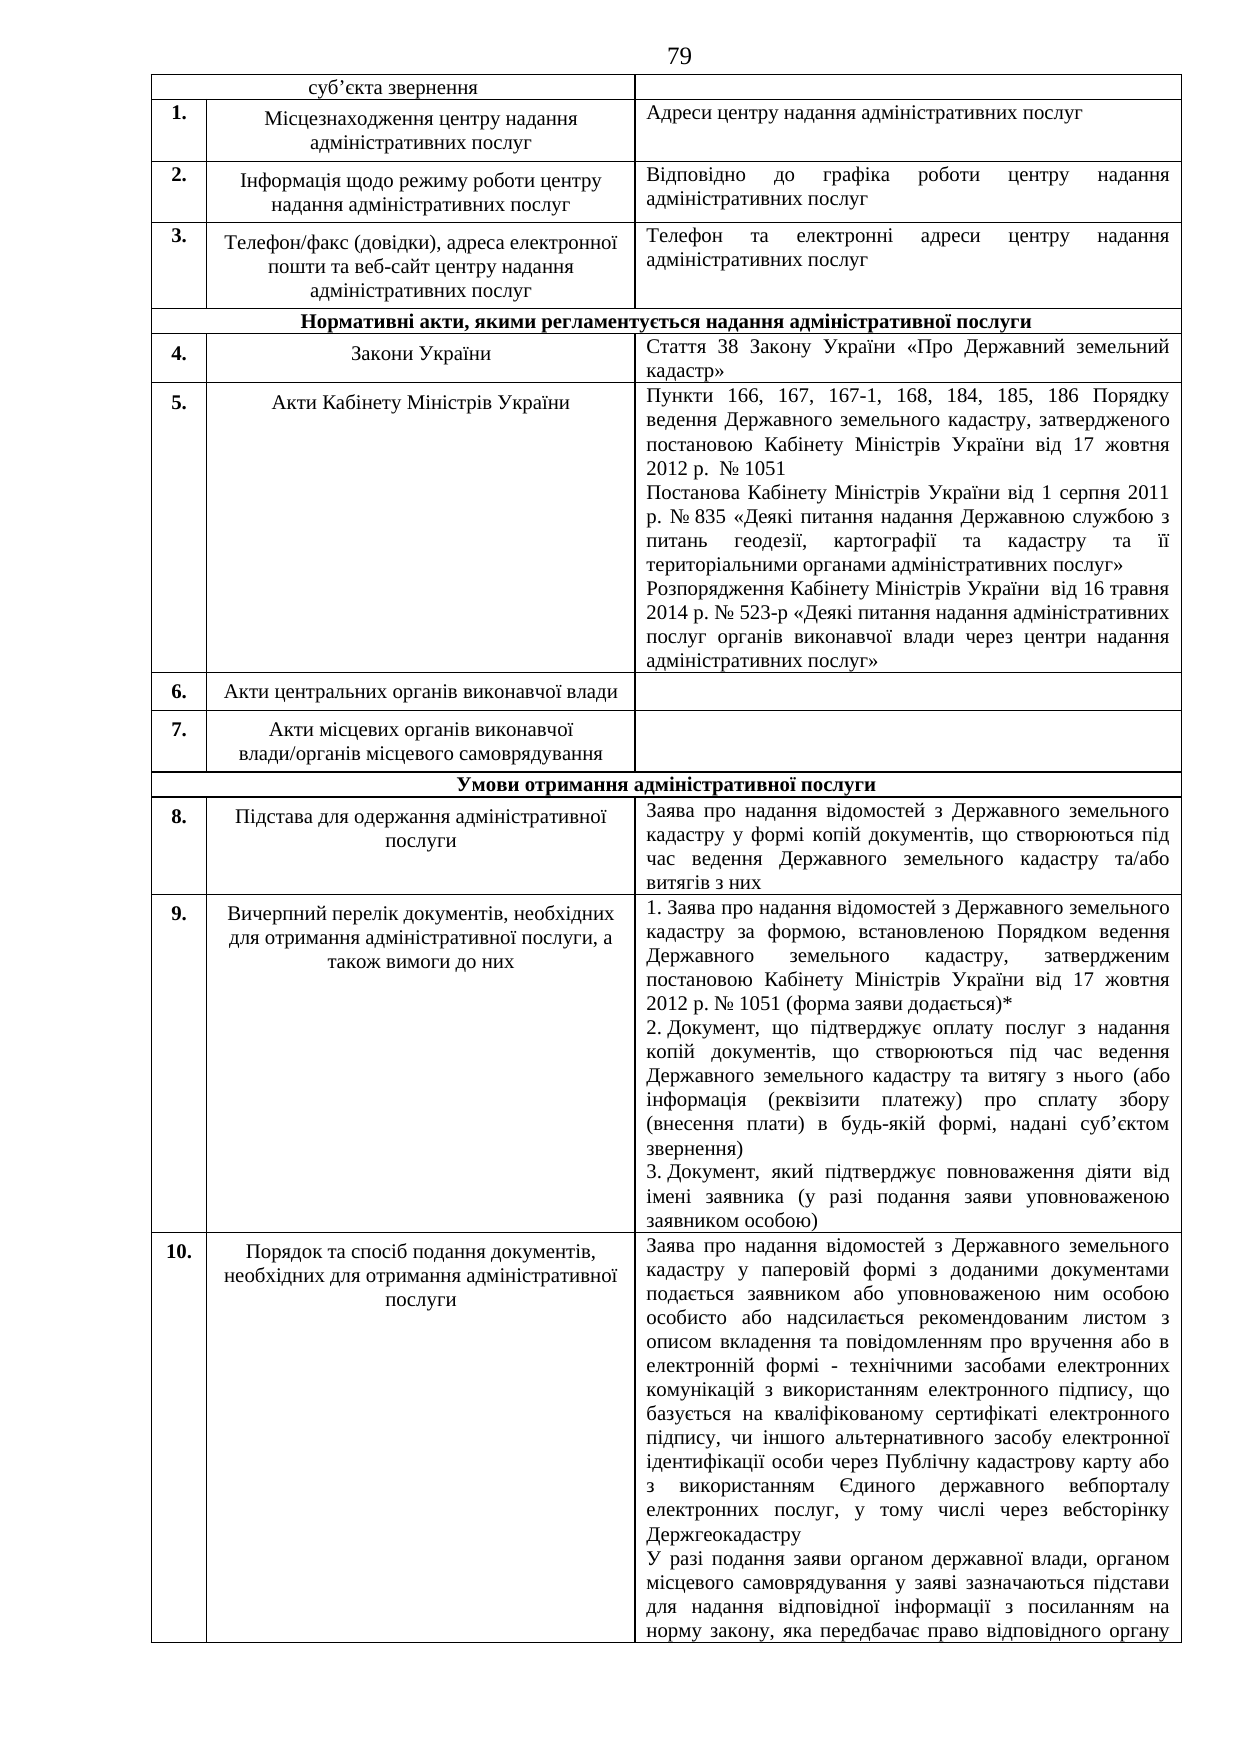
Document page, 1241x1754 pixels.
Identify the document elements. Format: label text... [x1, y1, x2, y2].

table_cell Акти місцевих органів виконавчої влади/органів місцевого самоврядування [207, 711, 634, 771]
table_cell Адреси центру надання адміністративних послуг [636, 100, 1181, 161]
table_cell 5. [152, 383, 206, 672]
table_cell Нормативні акти, якими регламентується надання адміністративної послуги [152, 309, 1181, 333]
table_cell Відповідно до графіка роботи центру надання адміністративних послуг [636, 162, 1181, 222]
table_cell 1. Заява про надання відомостей з Державного земельного кадастру за формою, встановленою Порядком ведення Державного земельного кадастру, затвердженим постановою Кабінету Міністрів України від 17 жовтня 2012 р. № 1051 (форма заяви додається)* 2. Документ, що підтверджує оплату послуг з надання копій документів, що створюються під час ведення Державного земельного кадастру та витягу з нього (або інформація (реквізити платежу) про сплату збору (внесення плати) в будь-якій формі, надані суб’єктом звернення) 3. Документ, який підтверджує повноваження діяти від імені заявника (у разі подання заяви уповноваженою заявником особою) [636, 895, 1181, 1232]
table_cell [152, 75, 634, 99]
table_cell 3. [152, 223, 206, 308]
table_cell Акти Кабінету Міністрів України [207, 383, 634, 672]
table_cell 8. [152, 798, 206, 894]
table_cell [636, 75, 1181, 99]
table_cell 9. [152, 895, 206, 1232]
table_cell Інформація щодо режиму роботи центру надання адміністративних послуг [207, 162, 634, 222]
table_cell Телефон та електронні адреси центру надання адміністративних послуг [636, 223, 1181, 308]
table_cell 6. [152, 673, 206, 710]
table_cell Заява про надання відомостей з Державного земельного кадастру у формі копій документів, що створюються під час ведення Державного земельного кадастру та/або витягів з них [636, 798, 1181, 894]
table_cell [636, 711, 1181, 771]
table_cell Пункти 166, 167, 167-1, 168, 184, 185, 186 Порядку ведення Державного земельного кадастру, затвердженого постановою Кабінету Міністрів України від 17 жовтня 2012 р. № 1051 Постанова Кабінету Міністрів України від 1 серпня 2011 р. № 835 «Деякі питання надання Державною службою з питань геодезії, картографії та кадастру та її територіальними органами адміністративних послуг» Розпорядження Кабінету Міністрів України від 16 травня 2014 р. № 523-р «Деякі питання надання адміністративних послуг органів виконавчої влади через центри надання адміністративних послуг» [636, 383, 1181, 672]
table_cell 10. [152, 1233, 206, 1642]
table_cell 4. [152, 334, 206, 382]
table_cell Акти центральних органів виконавчої влади [207, 673, 634, 710]
table_cell 7. [152, 711, 206, 771]
table_cell Умови отримання адміністративної послуги [152, 773, 1181, 796]
table_cell Підстава для одержання адміністративної послуги [207, 798, 634, 894]
table_cell 1. [152, 100, 206, 161]
table_cell Телефон/факс (довідки), адреса електронної пошти та веб-сайт центру надання адміністративних послуг [207, 223, 634, 308]
table_cell Місцезнаходження центру надання адміністративних послуг [207, 100, 634, 161]
table_cell 2. [152, 162, 206, 222]
table_cell Вичерпний перелік документів, необхідних для отримання адміністративної послуги, а також вимоги до них [207, 895, 634, 1232]
table_cell [636, 673, 1181, 710]
table_cell Закони України [207, 334, 634, 382]
table_cell Стаття 38 Закону України «Про Державний земельний кадастр» [636, 334, 1181, 382]
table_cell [207, 1233, 634, 1642]
